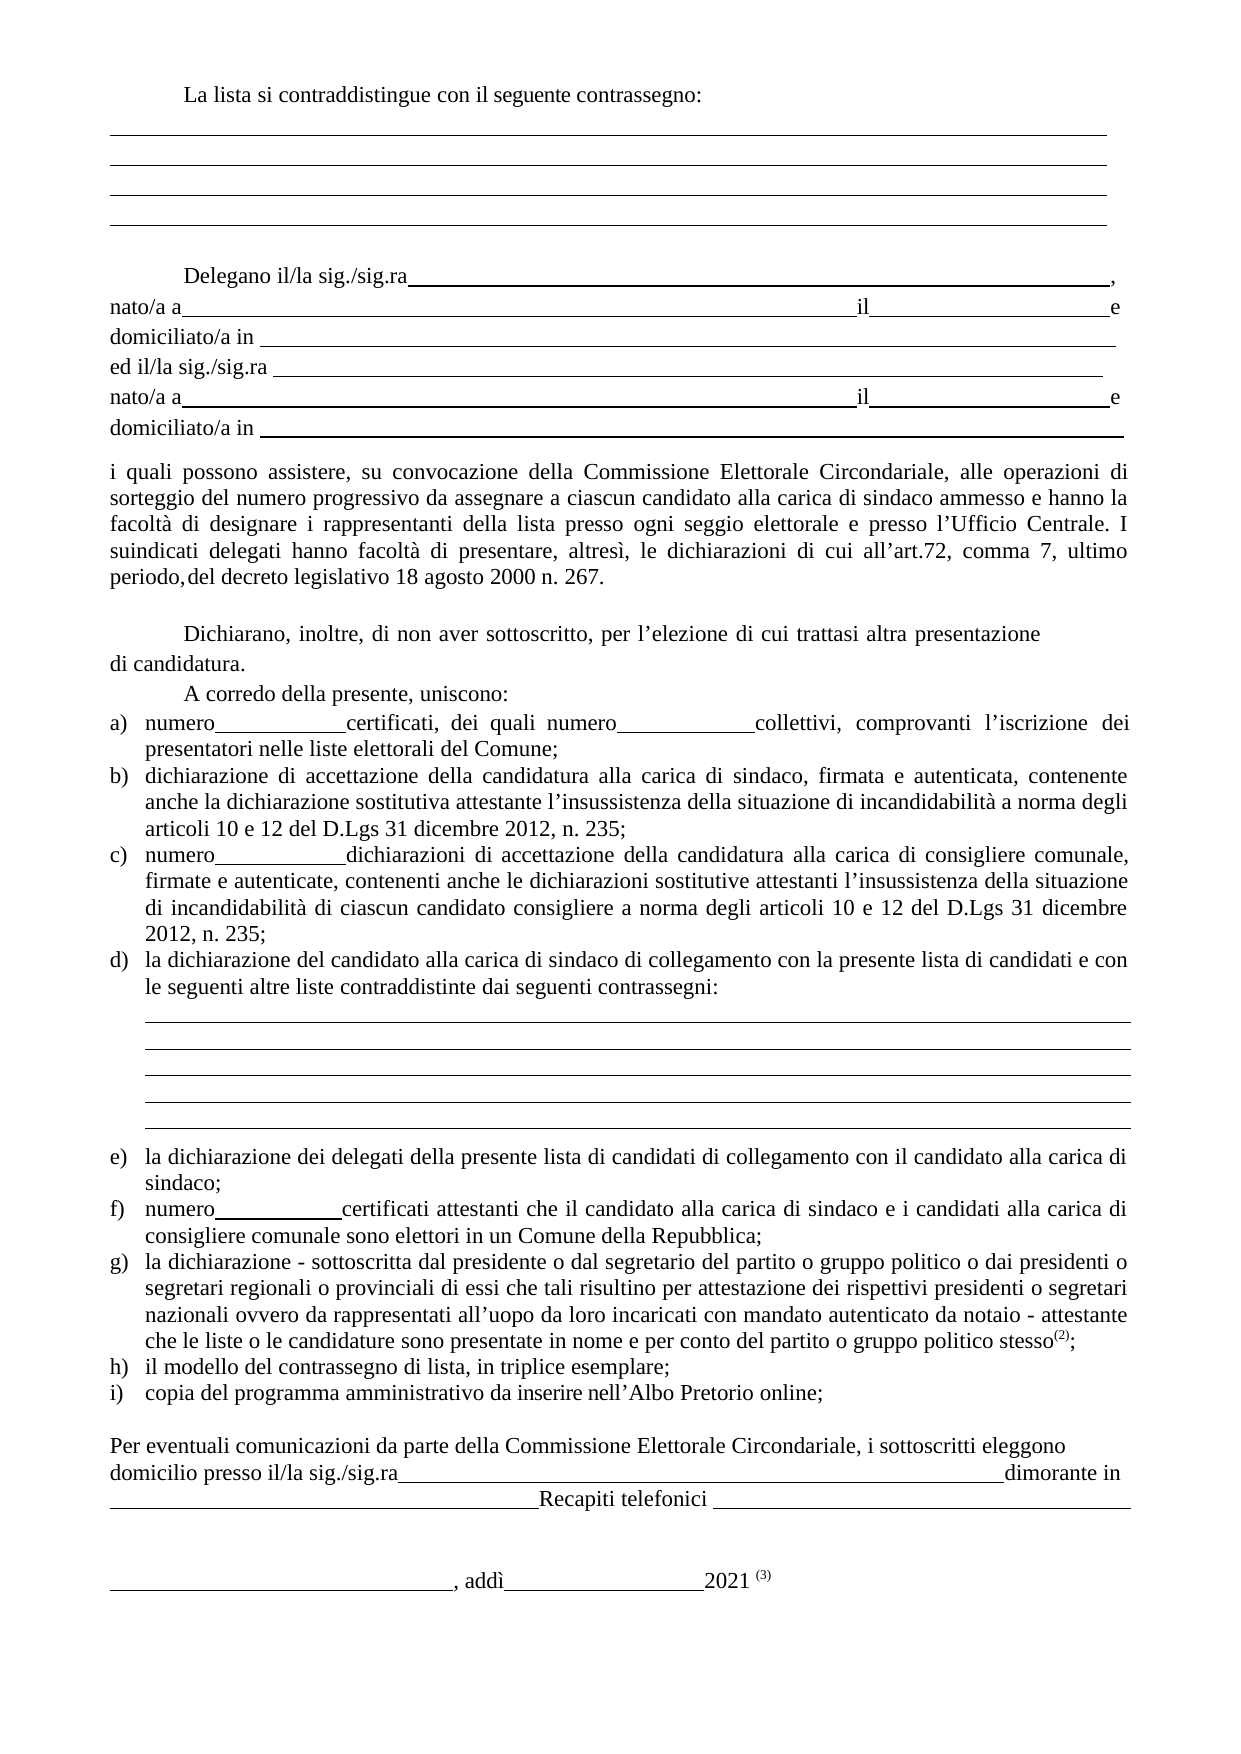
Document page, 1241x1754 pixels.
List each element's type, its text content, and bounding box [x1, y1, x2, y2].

text A corredo della presente, uniscono: [183, 680, 1146, 706]
list numero certificati attestanti che il candidato alla carica di sindaco e i candidati alla carica di consigliere comunale sono elettori in un Comune della Repubblica; [109, 1195, 1129, 1248]
text , addì 2021 (3) [109, 1567, 1146, 1593]
text Recapiti telefonici [109, 1485, 1146, 1511]
text Delegano il/la sig./sig.ra , nato/a a il e domiciliato/a in ed il/la sig./sig.ra nato/a a il e domiciliato/a in [109, 263, 1127, 440]
list la dichiarazione - sottoscritta dal presidente o dal segretario del partito o gruppo politico o dai presidenti o segretari regionali o provinciali di essi che tali risultino per attestazione dei rispettivi presidenti o segretari nazionali ovvero da rappresentati all’uopo da loro incaricati con mandato autenticato da notaio - attestante che le liste o le candidature sono presentate in nome e per conto del partito o gruppo politico stesso(2); [109, 1248, 1129, 1353]
list il modello del contrassegno di lista, in triplice esemplare; [109, 1353, 1146, 1380]
list dichiarazione di accettazione della candidatura alla carica di sindaco, firmata e autenticata, contenente anche la dichiarazione sostitutiva attestante l’insussistenza della situazione di incandidabilità a norma degli articoli 10 e 12 del D.Lgs 31 dicembre 2012, n. 235; [109, 762, 1129, 841]
list numero dichiarazioni di accettazione della candidatura alla carica di consigliere comunale, firmate e autenticate, contenenti anche le dichiarazioni sostitutive attestanti l’insussistenza della situazione di incandidabilità di ciascun candidato consigliere a norma degli articoli 10 e 12 del D.Lgs 31 dicembre 2012, n. 235; [109, 841, 1130, 946]
text Per eventuali comunicazioni da parte della Commissione Elettorale Circondariale, i sottoscritti eleggono domicilio presso il/la sig./sig.ra dimorante in [109, 1432, 1121, 1485]
list copia del programma amministrativo da inserire nell’Albo Pretorio online; [109, 1380, 1146, 1406]
list numero certificati, dei quali numero collettivi, comprovanti l’iscrizione dei presentatori nelle liste elettorali del Comune; [109, 709, 1130, 762]
text i quali possono assistere, su convocazione della Commissione Elettorale Circondariale, alle operazioni di sorteggio del numero progressivo da assegnare a ciascun candidato alla carica di sindaco ammesso e hanno la facoltà di designare i rappresentanti della lista presso ogni seggio elettorale e presso l’Ufficio Centrale. I suindicati delegati hanno facoltà di presentare, altresì, le dichiarazioni di cui all’art.72, comma 7, ultimo periodo, del decreto legislativo 18 agosto 2000 n. 267. [109, 458, 1130, 589]
list la dichiarazione dei delegati della presente lista di candidati di collegamento con il candidato alla carica di sindaco; [109, 1143, 1129, 1195]
text La lista si contraddistingue con il seguente contrassegno: [183, 81, 1146, 107]
list la dichiarazione del candidato alla carica di sindaco di collegamento con la presente lista di candidati e con le seguenti altre liste contraddistinte dai seguenti contrassegni: [109, 946, 1130, 999]
text Dichiarano, inoltre, di non aver sottoscritto, per l’elezione di cui trattasi altra presentazione di candidatura. [109, 620, 1041, 676]
